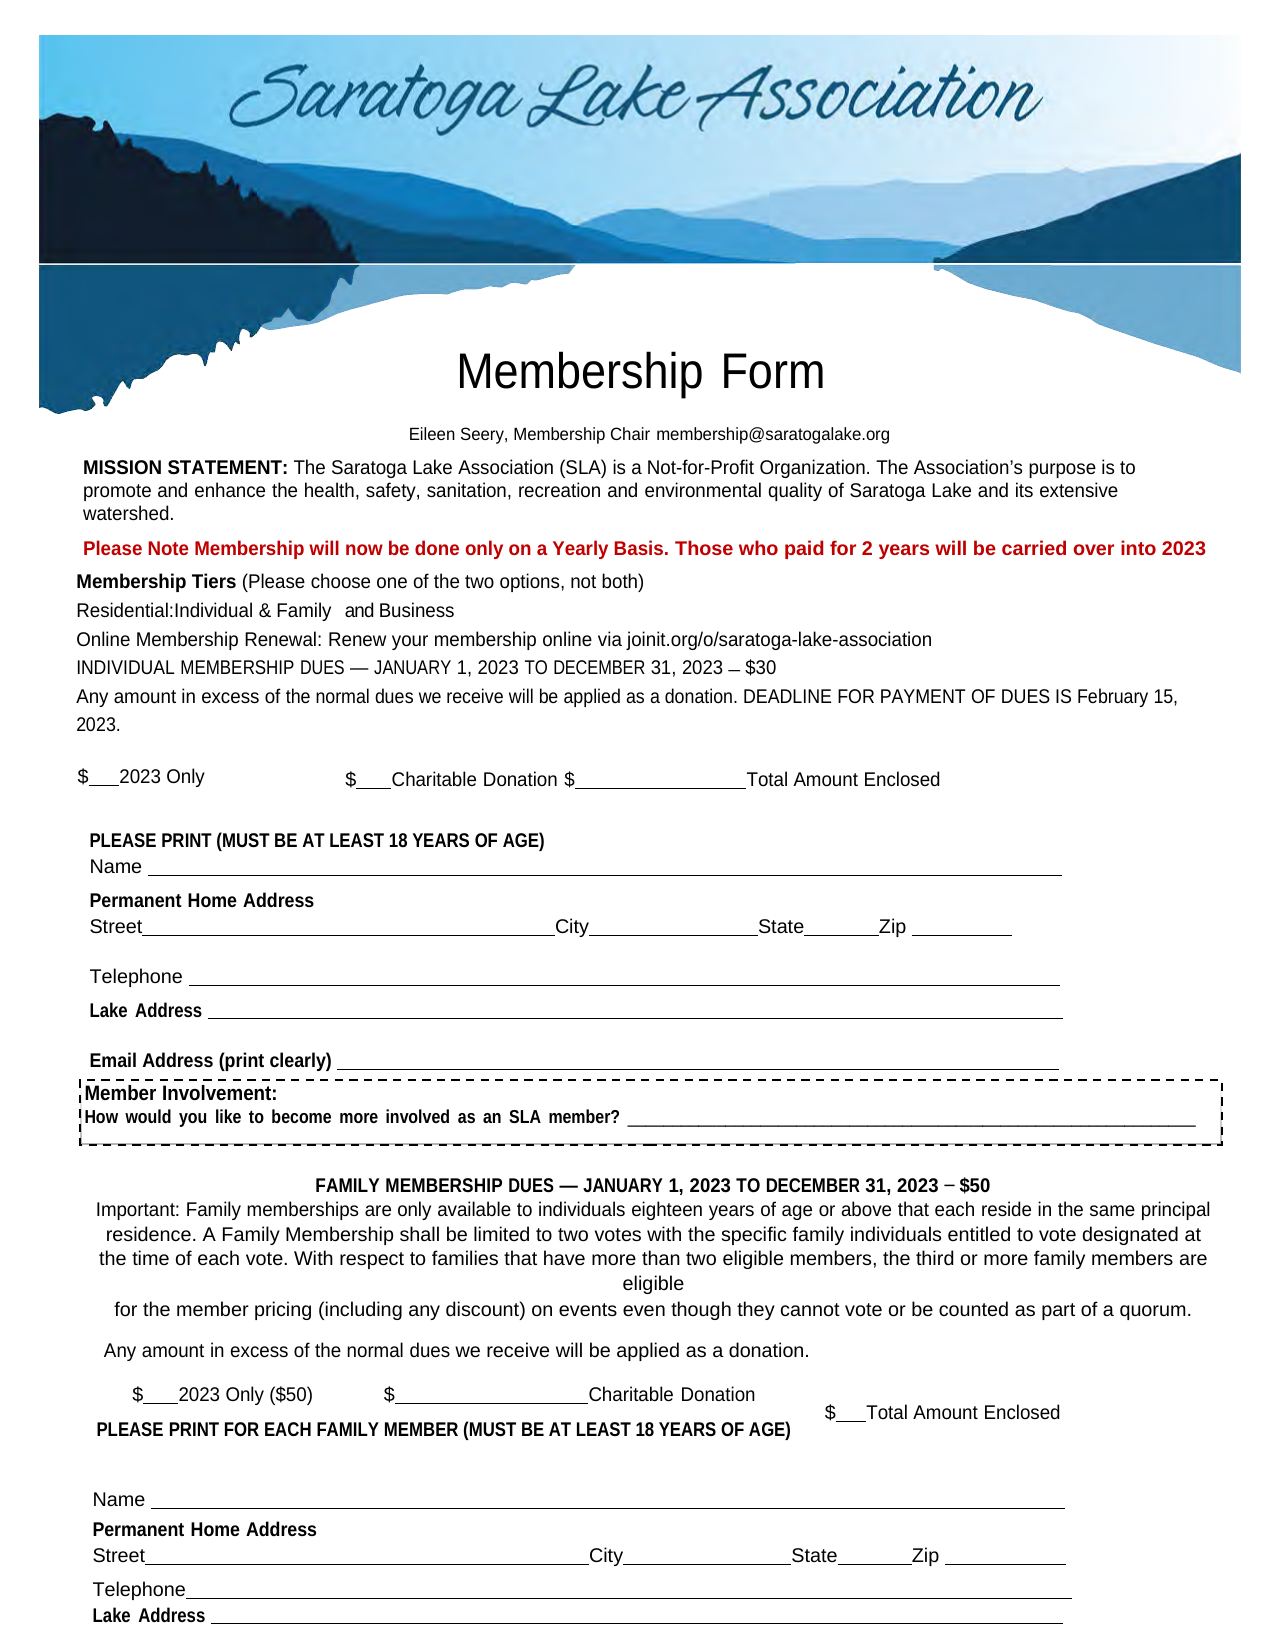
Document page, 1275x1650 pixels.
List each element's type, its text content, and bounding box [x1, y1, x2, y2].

text Eileen Seery, Membership Chair membership@saratogalake.org [116, 423, 1183, 444]
text Permanent Home Address [92, 1518, 1275, 1541]
subtitle PLEASE PRINT FOR EACH FAMILY MEMBER (MUST BE AT LEAST 18 YEARS OF AGE) [94, 1418, 794, 1441]
text Permanent Home Address [89, 888, 1275, 911]
text Any amount in excess of the normal dues we receive will be applied as a donation. DEADLINE FOR PAYMENT OF DUES IS February 15, 2023. [76, 684, 1208, 736]
text $ 2023 Only $ Charitable Donation $ Total Amount Enclosed [77, 765, 1275, 790]
subtitle PLEASE PRINT (MUST BE AT LEAST 18 YEARS OF AGE) [89, 829, 1275, 852]
text Email Address (print clearly) [89, 1049, 1275, 1071]
text Name [92, 1488, 1275, 1511]
text $ Total Amount Enclosed [824, 1401, 1275, 1423]
text Street City State Zip [89, 915, 1275, 937]
text Important: Family memberships are only available to individuals eighteen years of age or above that each reside in the same principal residence. A Family Membership shall be limited to two votes with the specific family individuals entitled to vote designated at the time of each vote. With respect to families that have more than two eligible members, the third or more family members are eligible [89, 1198, 1217, 1294]
text Please Note Membership will now be done only on a Yearly Basis. Those who paid for 2 years will be carried over into 2023 [83, 536, 1208, 559]
picture [25, 35, 1251, 414]
text MISSION STATEMENT: The Saratoga Lake Association (SLA) is a Not-for-Profit Organization. The Association’s purpose is to promote and enhance the health, safety, sanitation, recreation and environmental quality of Saratoga Lake and its extensive watershed. [83, 456, 1208, 524]
text Any amount in excess of the normal dues we receive will be applied as a donation. [0, 1338, 1231, 1361]
text Street City State Zip [92, 1544, 1275, 1567]
text Telephone [89, 965, 1275, 988]
text for the member pricing (including any discount) on events even though they cannot vote or be counted as part of a quorum. [89, 1298, 1217, 1321]
subtitle FAMILY MEMBERSHIP DUES — JANUARY 1, 2023 TO DECEMBER 31, 2023 ̶ $50 [116, 1173, 1189, 1196]
text Name [89, 855, 1275, 878]
text $ 2023 Only ($50) $ Charitable Donation [94, 1383, 794, 1406]
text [92, 1578, 1072, 1626]
text Lake Address [89, 998, 1275, 1021]
text Membership Tiers (Please choose one of the two options, not both) Residential:Individual & Family and Business [76, 570, 814, 622]
text Online Membership Renewal: Renew your membership online via joinit.org/o/saratoga-lake-association INDIVIDUAL MEMBERSHIP DUES — JANUARY 1, 2023 TO DECEMBER 31, 2023 ̶ $30 [76, 627, 1031, 679]
